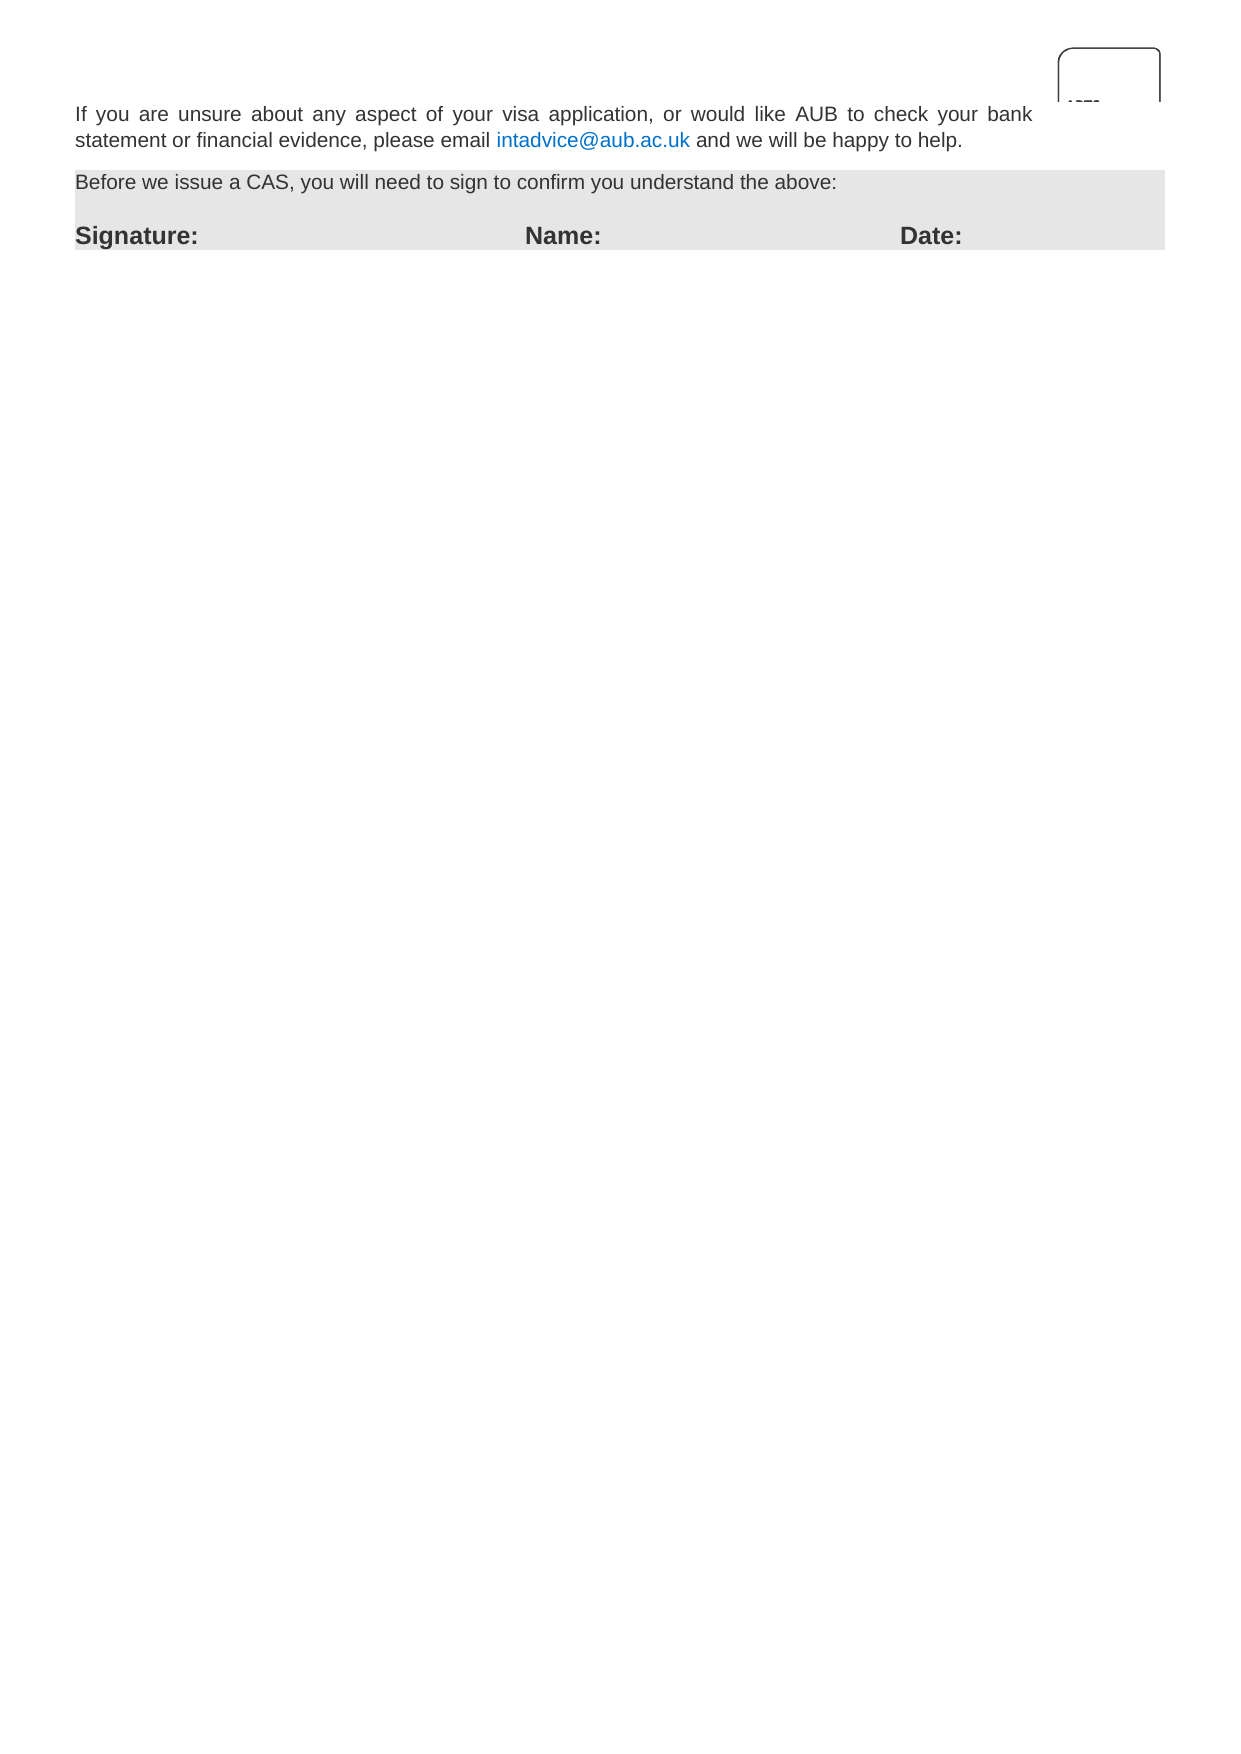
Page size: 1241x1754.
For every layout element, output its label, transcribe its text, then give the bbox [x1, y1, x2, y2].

text Before we issue a CAS, you will need to sign to confirm you understand the above: [75, 170, 1165, 194]
text Signature: Name: Date: [75, 221, 1165, 250]
picture [1052, 42, 1166, 150]
text If you are unsure about any aspect of your visa application, or would like AUB to check your bank statement or financial evidence, please email intadvice@aub.ac.uk and we will be happy to help. [75, 102, 1165, 152]
